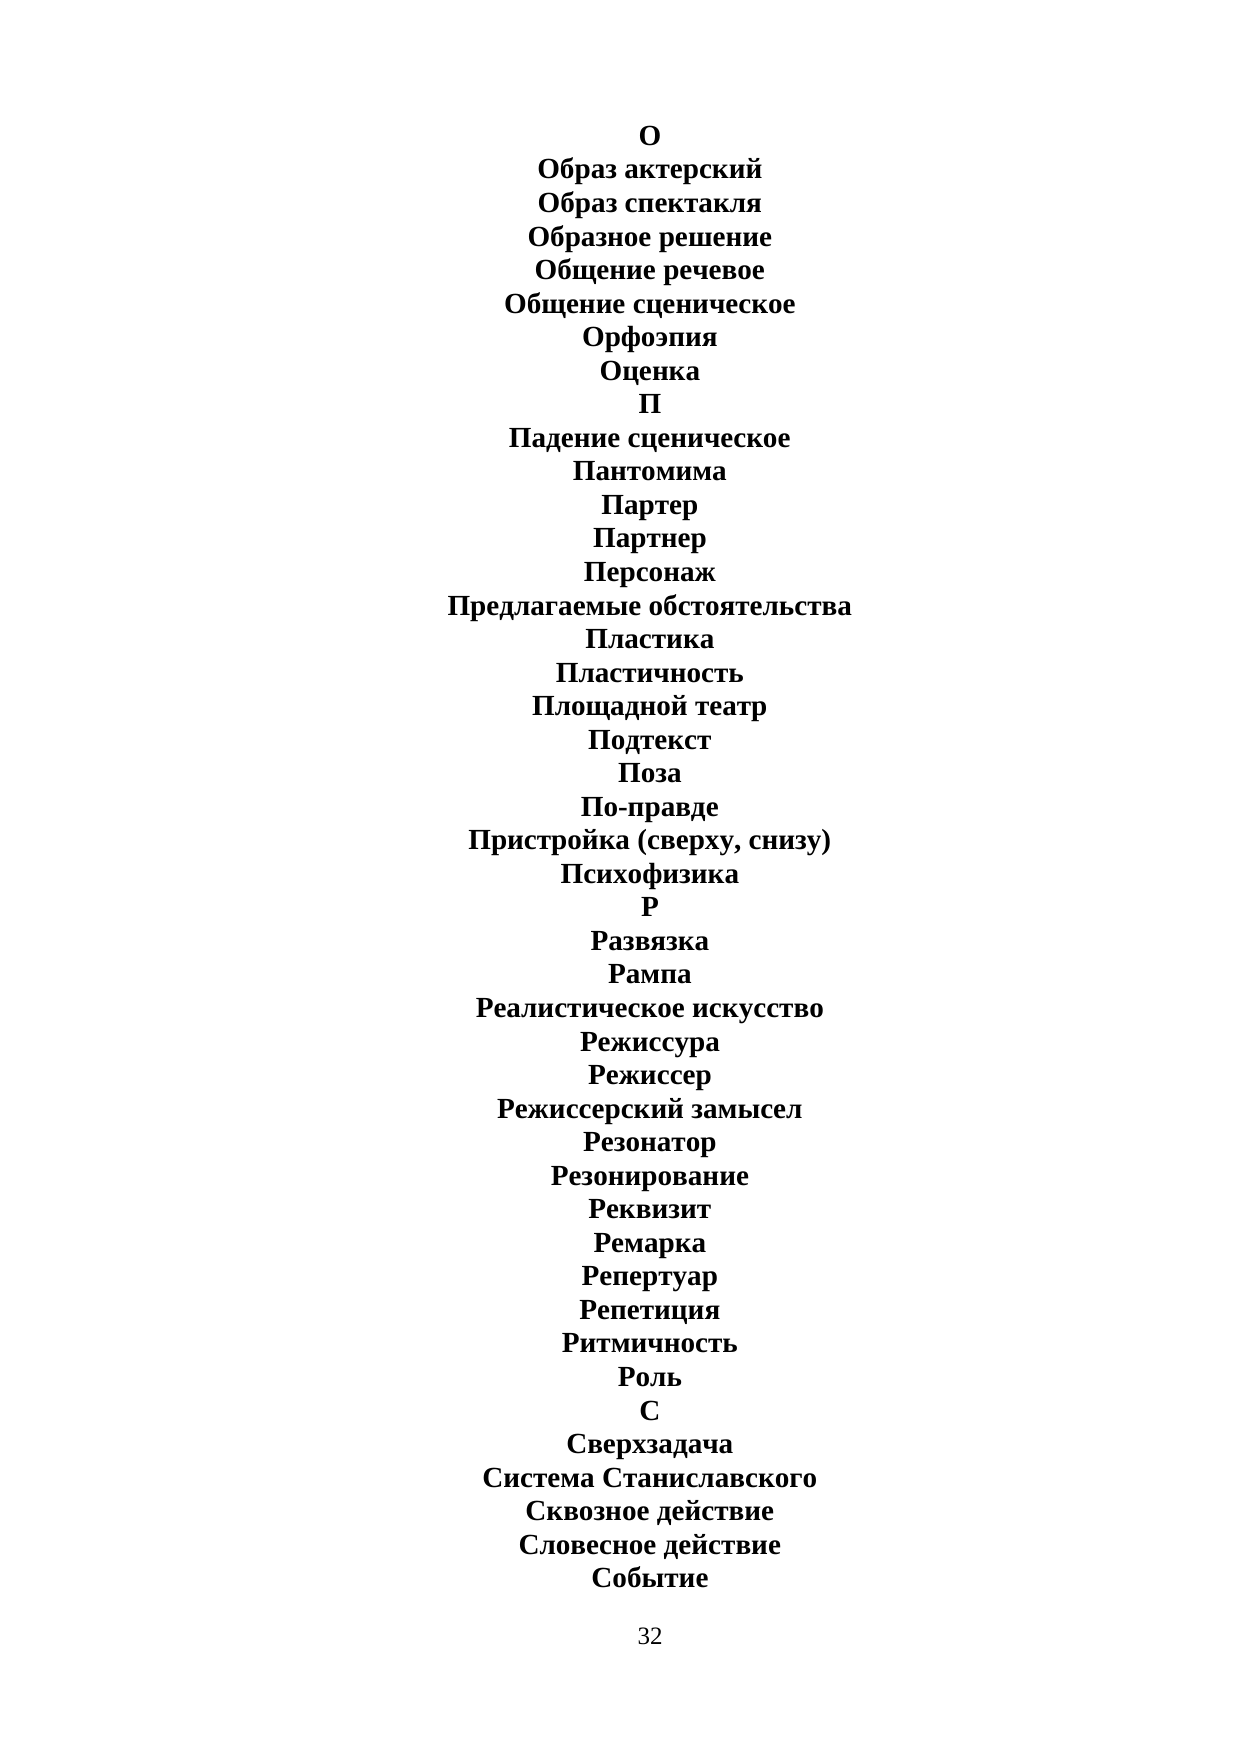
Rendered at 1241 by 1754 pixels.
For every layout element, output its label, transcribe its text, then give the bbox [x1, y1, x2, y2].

text Оценка [148, 353, 1152, 386]
text Психофизика [148, 856, 1152, 889]
text Площадной театр [148, 688, 1152, 722]
text П [148, 386, 1152, 420]
text С [148, 1393, 1152, 1426]
text Пластичность [148, 655, 1152, 688]
text Образное решение [148, 219, 1152, 252]
text Реквизит [148, 1191, 1152, 1225]
text Режиссер [148, 1057, 1152, 1091]
text Орфоэпия [148, 319, 1152, 353]
text Пристройка (сверху, снизу) [148, 822, 1152, 856]
text Развязка [148, 923, 1152, 957]
text Предлагаемые обстоятельства [148, 588, 1152, 621]
text Событие [148, 1560, 1152, 1594]
text Словесное действие [148, 1527, 1152, 1560]
text Образ спектакля [148, 185, 1152, 219]
text Сквозное действие [148, 1493, 1152, 1527]
text Персонаж [148, 554, 1152, 588]
text Пластика [148, 621, 1152, 655]
text Роль [148, 1359, 1152, 1393]
text О [148, 118, 1152, 152]
text Общение речевое [148, 252, 1152, 286]
text Ремарка [148, 1225, 1152, 1258]
text Образ актерский [148, 152, 1152, 185]
text Резонирование [148, 1158, 1152, 1191]
text Сверхзадача [148, 1426, 1152, 1460]
text Резонатор [148, 1124, 1152, 1158]
text По-правде [148, 789, 1152, 822]
text Режиссура [148, 1024, 1152, 1057]
text Поза [148, 755, 1152, 789]
text Подтекст [148, 722, 1152, 755]
text Р [148, 889, 1152, 923]
text Общение сценическое [148, 286, 1152, 319]
text Режиссерский замысел [148, 1091, 1152, 1124]
text Репертуар [148, 1258, 1152, 1292]
text Партнер [148, 521, 1152, 554]
text Реалистическое искусство [148, 990, 1152, 1024]
text Система Станиславского [148, 1460, 1152, 1493]
text Пантомима [148, 453, 1152, 487]
text Репетиция [148, 1292, 1152, 1326]
text Падение сценическое [148, 420, 1152, 453]
text Партер [148, 487, 1152, 521]
text Рампа [148, 957, 1152, 990]
text Ритмичность [148, 1326, 1152, 1359]
